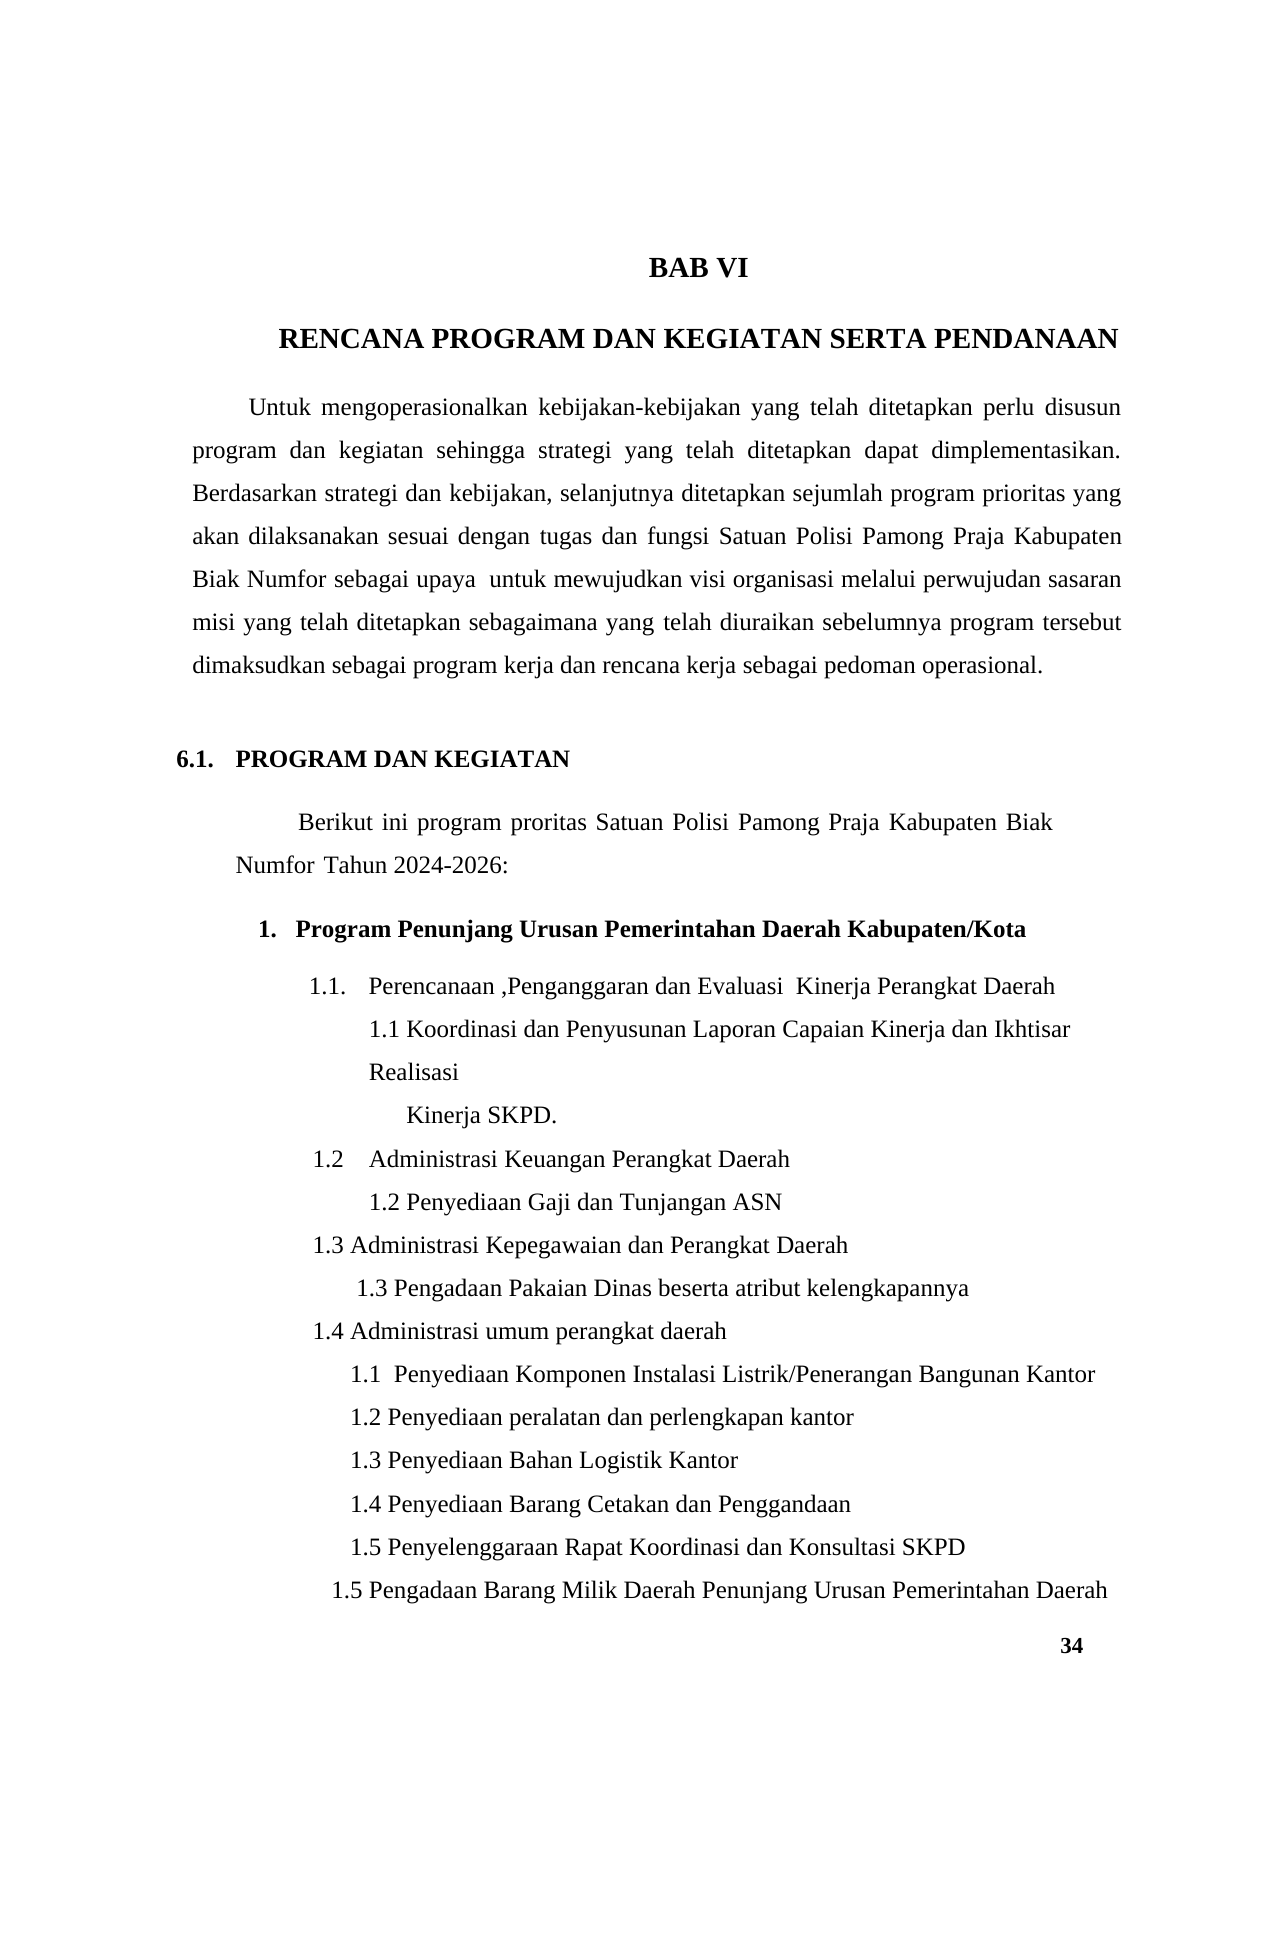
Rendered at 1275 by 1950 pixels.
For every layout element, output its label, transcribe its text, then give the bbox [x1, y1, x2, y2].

text 1.1 Koordinasi dan Penyusunan Laporan Capaian Kinerja dan Ikhtisar Realisasi [368, 1014, 1121, 1086]
text 1.3 Pengadaan Pakaian Dinas beserta atribut kelengkapannya [162, 1273, 1121, 1302]
text Berikut ini program proritas Satuan Polisi Pamong Praja Kabupaten Biak Numfor Tahun 2024-2026: [235, 807, 1122, 879]
text 1.4 Administrasi umum perangkat daerah [162, 1316, 1121, 1345]
subtitle Program Penunjang Urusan Pemerintahan Daerah Kabupaten/Kota [258, 914, 1121, 943]
text 1.3 Administrasi Kepegawaian dan Perangkat Daerah [162, 1230, 1121, 1259]
text 1.2 Penyediaan peralatan dan perlengkapan kantor [162, 1402, 1121, 1431]
text 1.2 Penyediaan Gaji dan Tunjangan ASN [162, 1187, 1121, 1216]
text 1.5 Penyelenggaraan Rapat Koordinasi dan Konsultasi SKPD [162, 1532, 1121, 1561]
text 1.1 Penyediaan Komponen Instalasi Listrik/Penerangan Bangunan Kantor [162, 1359, 1121, 1388]
text Untuk mengoperasionalkan kebijakan-kebijakan yang telah ditetapkan perlu disusun program dan kegiatan sehingga strategi yang telah ditetapkan dapat dimplementasikan. Berdasarkan strategi dan kebijakan, selanjutnya ditetapkan sejumlah program prioritas yang akan dilaksanakan sesuai dengan tugas dan fungsi Satuan Polisi Pamong Praja Kabupaten Biak Numfor sebagai upaya untuk mewujudkan visi organisasi melalui perwujudan sasaran misi yang telah ditetapkan sebagaimana yang telah diuraikan sebelumnya program tersebut dimaksudkan sebagai program kerja dan rencana kerja sebagai pedoman operasional. [192, 392, 1122, 679]
text 1.4 Penyediaan Barang Cetakan dan Penggandaan [162, 1489, 1121, 1517]
text Kinerja SKPD. [368, 1101, 1121, 1129]
subtitle RENCANA PROGRAM DAN KEGIATAN SERTA PENDANAAN [275, 321, 1122, 354]
text 1.5 Pengadaan Barang Milik Daerah Penunjang Urusan Pemerintahan Daerah [162, 1575, 1121, 1604]
text 1.2 Administrasi Keuangan Perangkat Daerah [162, 1144, 1121, 1172]
text 1.3 Penyediaan Bahan Logistik Kantor [162, 1446, 1121, 1474]
subtitle PROGRAM DAN KEGIATAN [176, 744, 1121, 772]
list Perencanaan ,Penganggaran dan Evaluasi Kinerja Perangkat Daerah [308, 971, 1121, 1000]
subtitle BAB VI [275, 250, 1122, 283]
